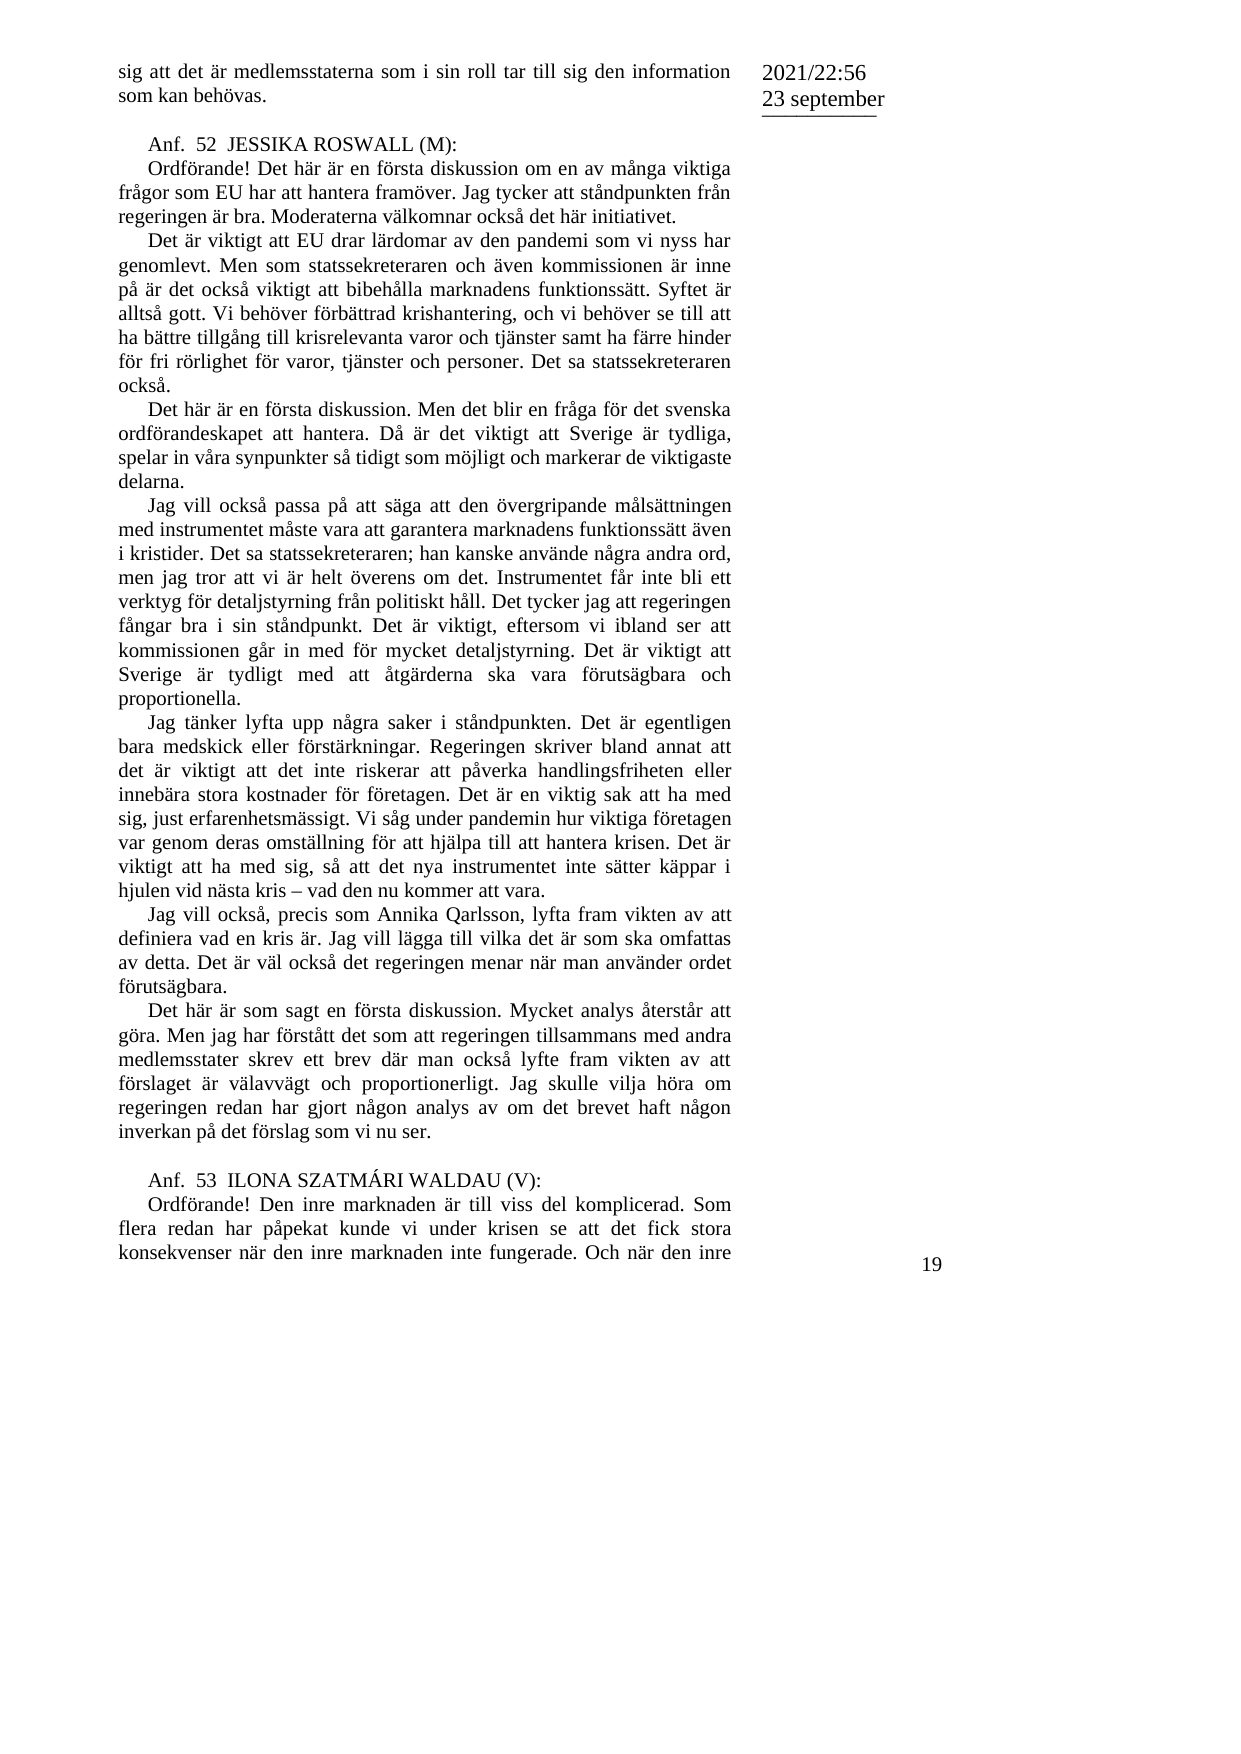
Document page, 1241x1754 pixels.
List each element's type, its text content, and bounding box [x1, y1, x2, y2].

text Jag tänker lyfta upp några saker i ståndpunkten. Det är egentligen bara medskick eller förstärkningar. Regeringen skriver bland annat att det är viktigt att det inte riskerar att påverka handlingsfriheten eller innebära stora kostnader för företagen. Det är en viktig sak att ha med sig, just erfarenhetsmässigt. Vi såg under pandemin hur viktiga företagen var genom deras omställning för att hjälpa till att hantera krisen. Det är viktigt att ha med sig, så att det nya instrumentet inte sätter käppar i hjulen vid nästa kris – vad den nu kommer att vara. [118, 710, 732, 902]
text Ordförande! Det här är en första diskussion om en av många viktiga frågor som EU har att hantera framöver. Jag tycker att ståndpunkten från regeringen är bra. Moderaterna välkomnar också det här initiativet. [118, 156, 732, 228]
text Det är viktigt att EU drar lärdomar av den pandemi som vi nyss har genomlevt. Men som statssekreteraren och även kommissionen är inne på är det också viktigt att bibehålla marknadens funktionssätt. Syftet är alltså gott. Vi behöver förbättrad krishantering, och vi behöver se till att ha bättre tillgång till krisrelevanta varor och tjänster samt ha färre hinder för fri rörlighet för varor, tjänster och personer. Det sa statssekreteraren också. [118, 228, 732, 397]
subtitle Anf. 53 ILONA SZATMÁRI WALDAU (V): [148, 1168, 732, 1192]
text Jag vill också passa på att säga att den övergripande målsättningen med instrumentet måste vara att garantera marknadens funktionssätt även i kristider. Det sa statssekreteraren; han kanske använde några andra ord, men jag tror att vi är helt överens om det. Instrumentet får inte bli ett verktyg för detaljstyrning från politiskt håll. Det tycker jag att regeringen fångar bra i sin ståndpunkt. Det är viktigt, eftersom vi ibland ser att kommissionen går in med för mycket detaljstyrning. Det är viktigt att Sverige är tydligt med att åtgärderna ska vara förutsägbara och proportionella. [118, 493, 732, 710]
subtitle Anf. 52 JESSIKA ROSWALL (M): [148, 132, 732, 156]
text Det här är en första diskussion. Men det blir en fråga för det svenska ordförandeskapet att hantera. Då är det viktigt att Sverige är tydliga, spelar in våra synpunkter så tidigt som möjligt och markerar de viktigaste delarna. [118, 397, 732, 493]
text Jag vill också, precis som Annika Qarlsson, lyfta fram vikten av att definiera vad en kris är. Jag vill lägga till vilka det är som ska omfattas av detta. Det är väl också det regeringen menar när man använder ordet förutsägbara. [118, 902, 732, 998]
text Det här är som sagt en första diskussion. Mycket analys återstår att göra. Men jag har förstått det som att regeringen tillsammans med andra medlemsstater skrev ett brev där man också lyfte fram vikten av att förslaget är välavvägt och proportionerligt. Jag skulle vilja höra om regeringen redan har gjort någon analys av om det brevet haft någon inverkan på det förslag som vi nu ser. [118, 998, 732, 1143]
